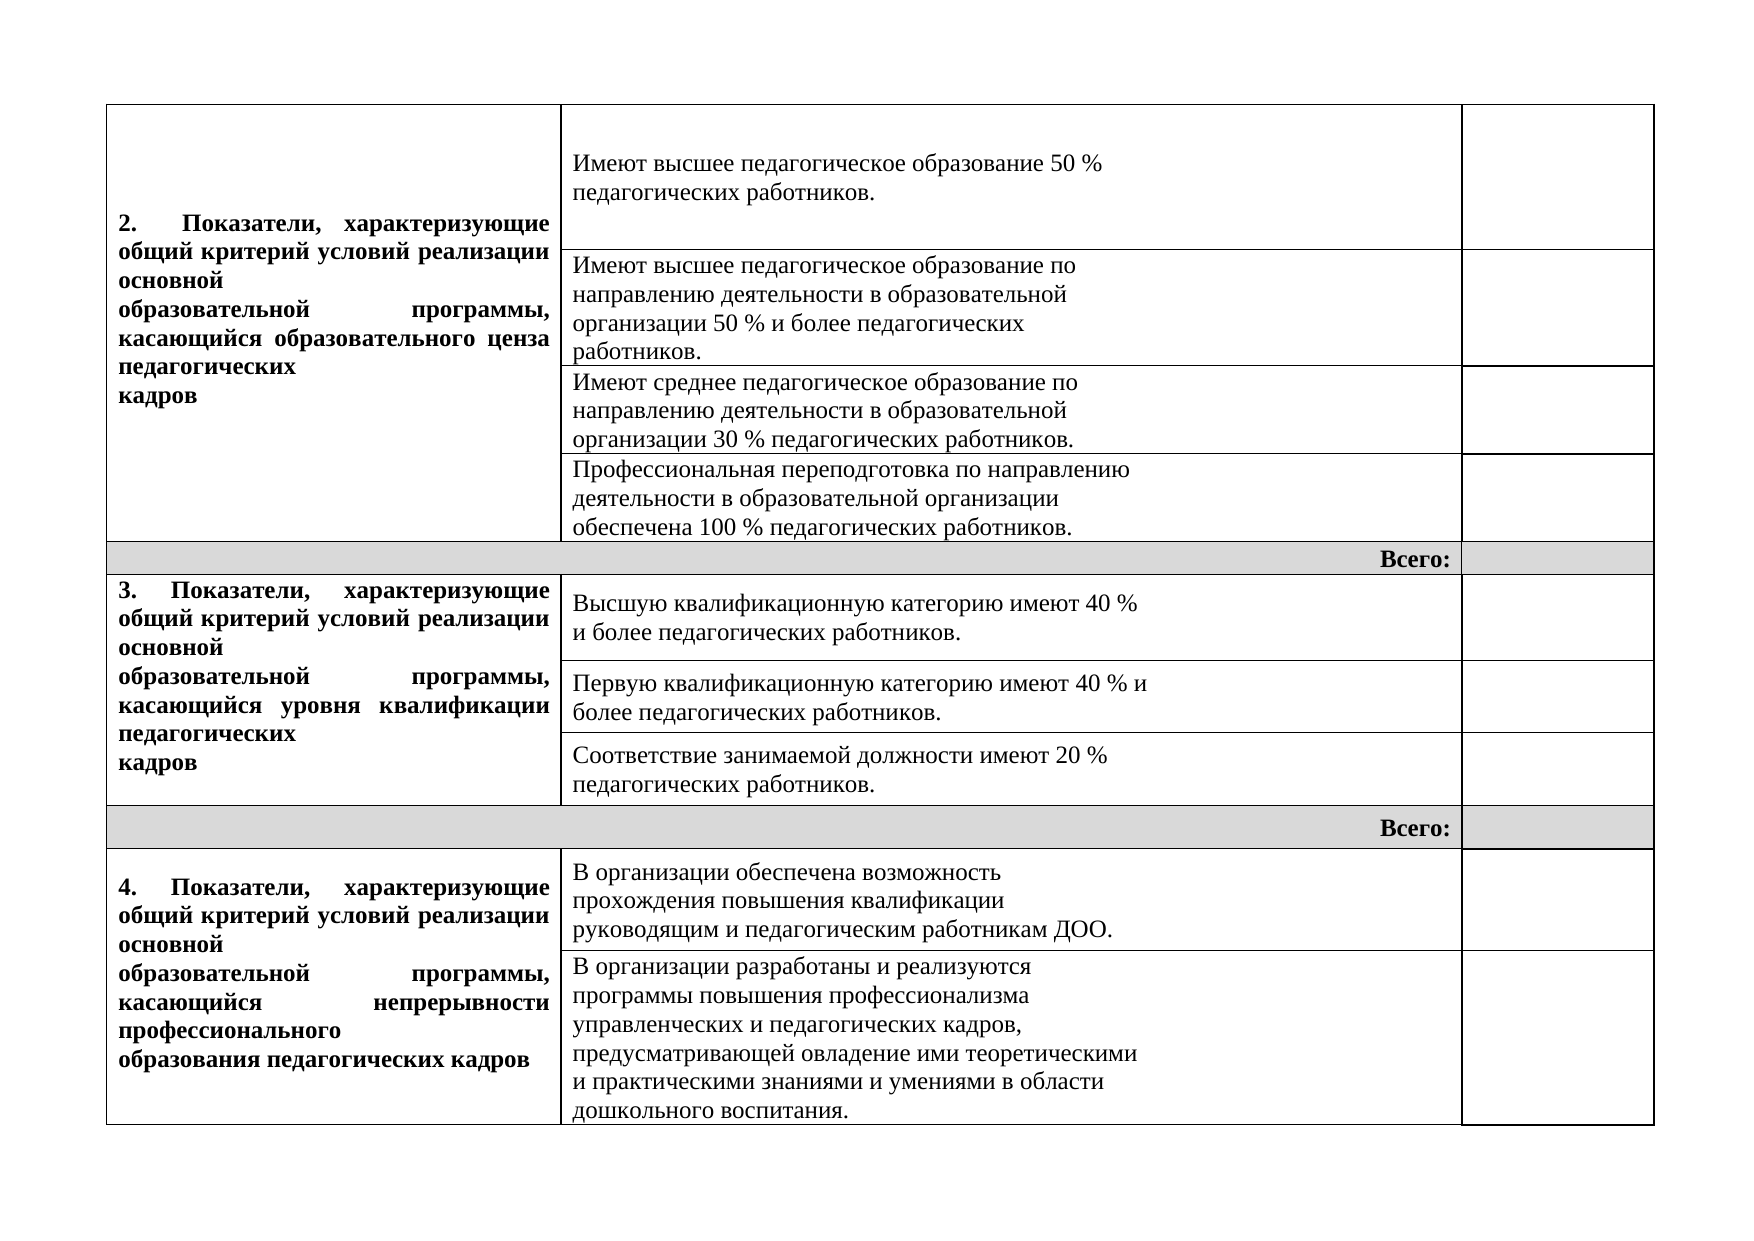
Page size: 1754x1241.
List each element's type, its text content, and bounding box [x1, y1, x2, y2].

table_cell Профессиональная переподготовка по направлению деятельности в образовательной организации обеспечена 100 % педагогических работников. [562, 454, 1461, 541]
table_cell Высшую квалификационную категорию имеют 40 % и более педагогических работников. [562, 575, 1461, 660]
table_cell Первую квалификационную категорию имеют 40 % и более педагогических работников. [562, 661, 1461, 732]
table_cell В организации разработаны и реализуются программы повышения профессионализма управленческих и педагогических кадров, предусматривающей овладение ими теоретическими и практическими знаниями и умениями в области дошкольного воспитания. [562, 951, 1461, 1124]
table_cell Имеют высшее педагогическое образование по направлению деятельности в образовательной организации 50 % и более педагогических работников. [562, 250, 1461, 365]
table_cell Имеют высшее педагогическое образование 50 % педагогических работников. [562, 105, 1461, 249]
table_cell [1462, 542, 1653, 574]
table_cell [1463, 105, 1653, 249]
table_cell [1463, 250, 1653, 365]
table_cell [1463, 367, 1653, 453]
table_cell [1463, 733, 1653, 805]
table_cell Всего: [107, 542, 1461, 574]
table_cell [1463, 951, 1653, 1124]
table_cell 2. Показатели, характеризующие общий критерий условий реализации основной образовательной программы, касающийся образовательного ценза педагогических кадров [107, 105, 560, 541]
table_cell В организации обеспечена возможность прохождения повышения квалификации руководящим и педагогическим работникам ДОО. [562, 849, 1461, 950]
table_cell Соответствие занимаемой должности имеют 20 % педагогических работников. [562, 733, 1461, 805]
table_cell 3. Показатели, характеризующие общий критерий условий реализации основной образовательной программы, касающийся уровня квалификации педагогических кадров [107, 575, 560, 805]
table_cell [1463, 661, 1653, 732]
table_cell Всего: [107, 806, 1461, 848]
table_cell 4. Показатели, характеризующие общий критерий условий реализации основной образовательной программы, касающийся непрерывности профессионального образования педагогических кадров [107, 849, 560, 1124]
table_cell [1463, 806, 1653, 848]
table_cell [1463, 850, 1653, 950]
table_cell [1463, 575, 1653, 660]
table_cell [1463, 455, 1653, 541]
table_cell Имеют среднее педагогическое образование по направлению деятельности в образовательной организации 30 % педагогических работников. [562, 366, 1461, 453]
